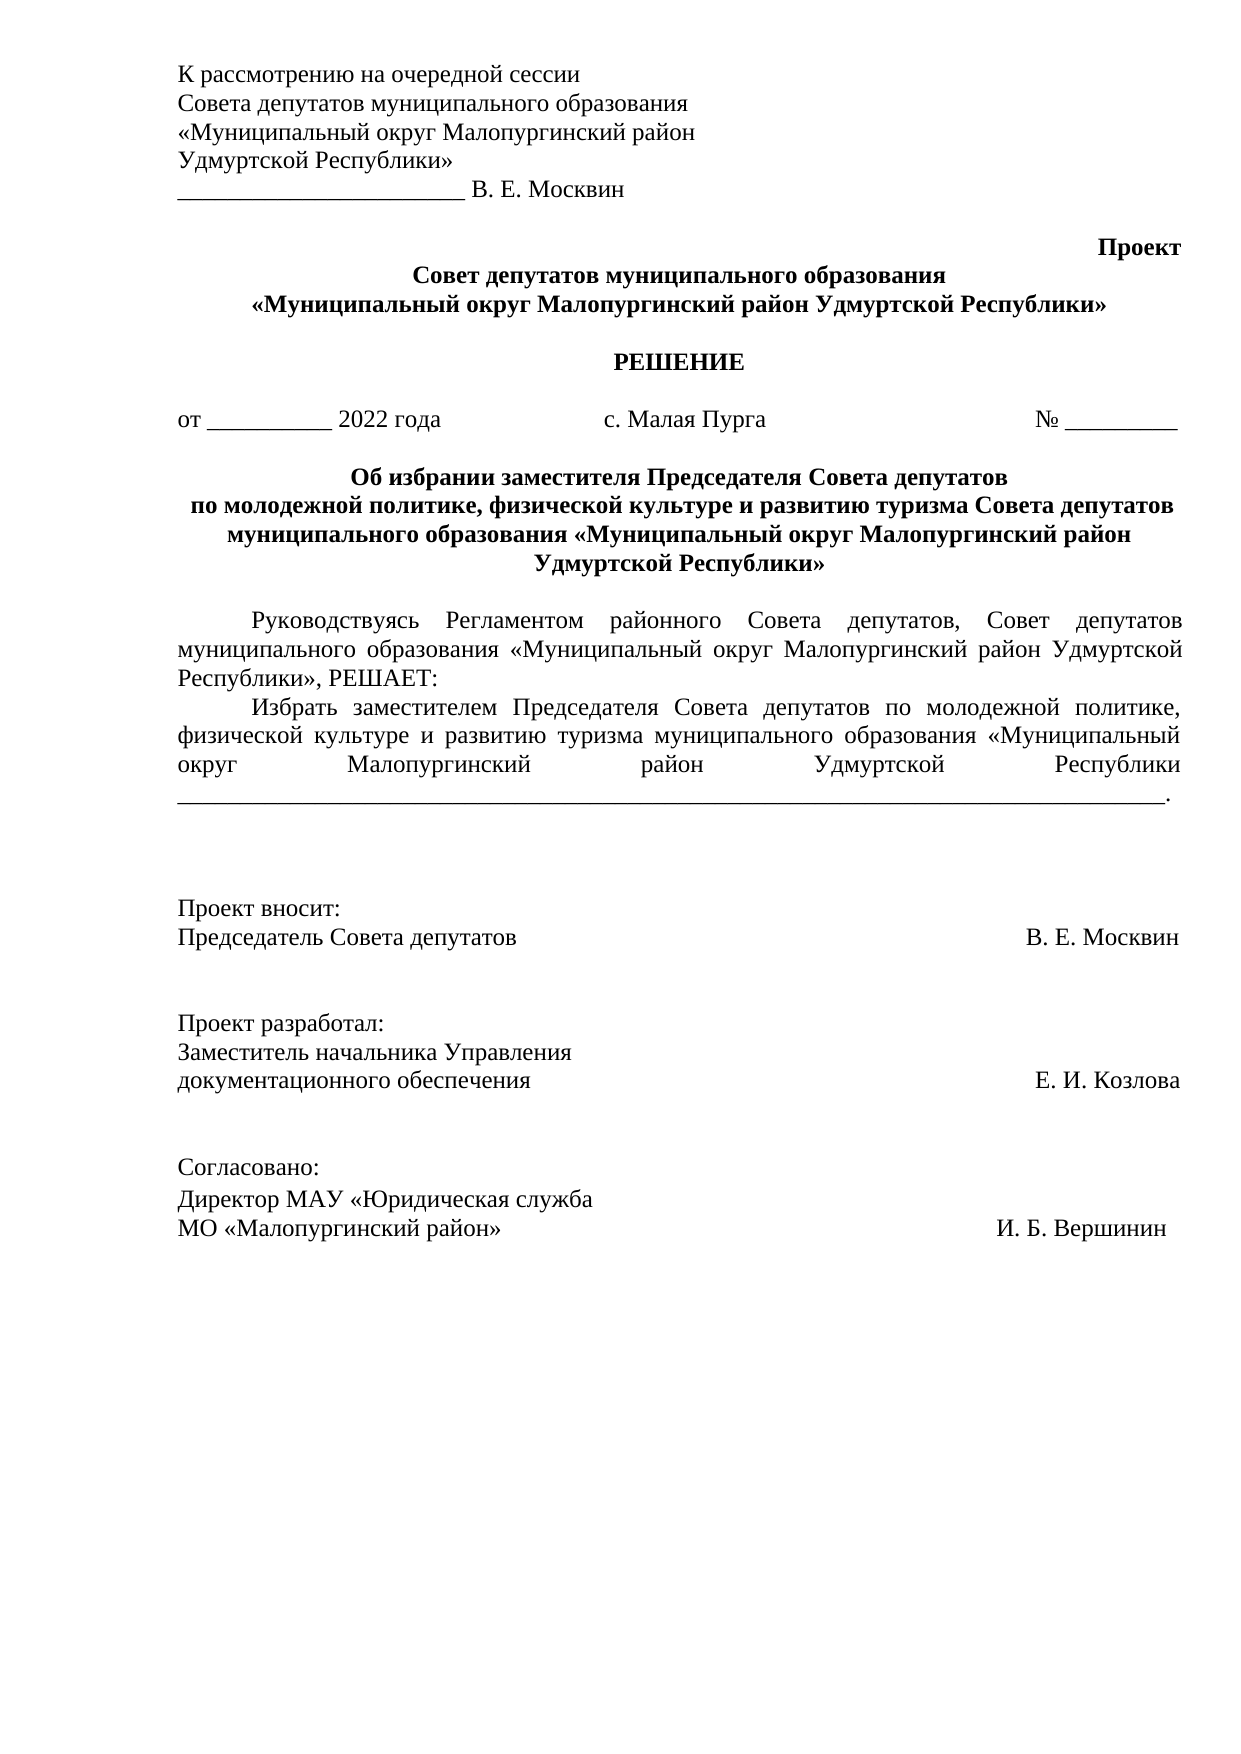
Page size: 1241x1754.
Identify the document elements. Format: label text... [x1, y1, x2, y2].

text от __________ 2022 года с. Малая Пурга № _________ [177, 404, 1181, 433]
text Заместитель начальника Управления [177, 1037, 1181, 1065]
text документационного обеспечения Е. И. Козлова [177, 1065, 1181, 1094]
text Проект [177, 232, 1181, 260]
text Председатель Совета депутатов В. Е. Москвин [177, 922, 1181, 950]
text РЕШЕНИЕ [177, 347, 1181, 375]
text Согласовано: [177, 1152, 1181, 1180]
text «Муниципальный округ Малопургинский район Удмуртской Республики» [177, 289, 1181, 318]
text Проект вносит: [177, 893, 1181, 922]
text Директор МАУ «Юридическая служба [177, 1184, 1181, 1213]
text Об избрании заместителя Председателя Совета депутатов [177, 462, 1181, 490]
text по молодежной политике, физической культуре и развитию туризма Совета депутатов муниципального образования «Муниципальный округ Малопургинский район Удмуртской Республики» [177, 490, 1181, 577]
text Проект разработал: [177, 1008, 1181, 1037]
text Избрать заместителем Председателя Совета депутатов по молодежной политике, физической культуре и развитию туризма муниципального образования «Муниципальный округ Малопургинский район Удмуртской Республики _______________________________________________________________________________. [177, 692, 1181, 807]
table_header К рассмотрению на очередной сессии Совета депутатов муниципального образования «Муниципальный округ Малопургинский район Удмуртской Республики» _______________________ В. Е. Москвин [166, 59, 1176, 232]
text Руководствуясь Регламентом районного Совета депутатов, Совет депутатов муниципального образования «Муниципальный округ Малопургинский район Удмуртской Республики», РЕШАЕТ: [177, 605, 1184, 692]
text МО «Малопургинский район» И. Б. Вершинин [177, 1213, 1181, 1242]
text Совет депутатов муниципального образования [177, 260, 1181, 289]
